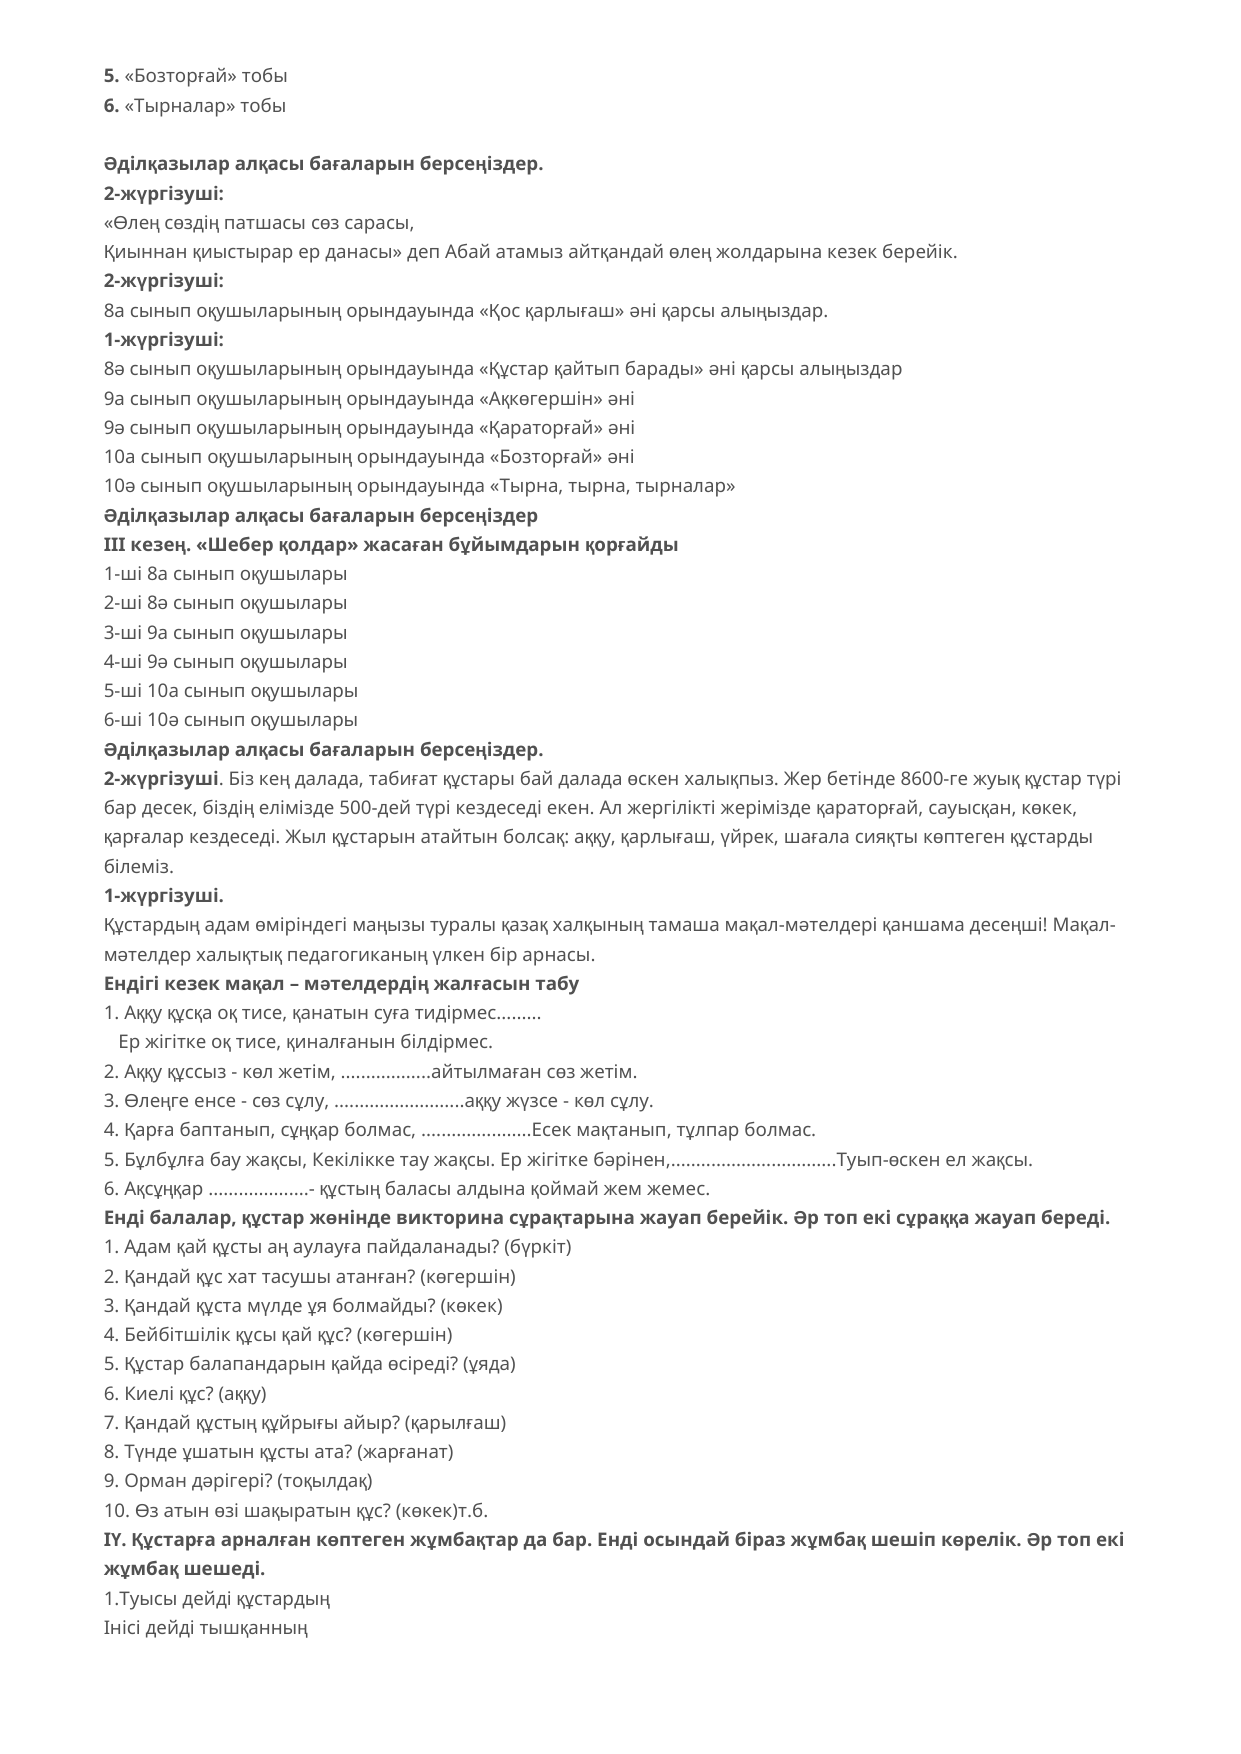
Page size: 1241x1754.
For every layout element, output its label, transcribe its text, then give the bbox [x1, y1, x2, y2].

text 10а сынып оқушыларының орындауында «Бозторғай» әні [103, 439, 1152, 469]
text Әділқазылар алқасы бағаларын берсеңіздер [103, 498, 1152, 527]
text 6-ші 10ә сынып оқушылары [103, 703, 1152, 732]
text 5-ші 10а сынып оқушылары [103, 674, 1152, 703]
text 2-жүргізуші: [103, 176, 1152, 205]
text III кезең. «Шебер қолдар» жасаған бұйымдарын қорғайды [103, 527, 1152, 557]
text Құстардың адам өміріндегі маңызы туралы қазақ халқының тамаша мақал-мәтелдері қаншама десеңші! Мақал-мәтелдер халықтық педагогиканың үлкен бір арнасы. [103, 908, 1152, 966]
text 8а сынып оқушыларының орындауында «Қос қарлығаш» әні қарсы алыңыздар. [103, 293, 1152, 322]
text 3-ші 9а сынып оқушылары [103, 615, 1152, 644]
text 10ә сынып оқушыларының орындауында «Тырна, тырна, тырналар» [103, 469, 1152, 498]
text 1-жүргізуші: [103, 322, 1152, 352]
text 1-жүргізуші. [103, 879, 1152, 908]
text Әділқазылар алқасы бағаларын берсеңіздер. [103, 732, 1152, 762]
text Ендігі кезек мақал – мәтелдердің жалғасын табу [103, 966, 1152, 996]
text 9ә сынып оқушыларының орындауында «Қараторғай» әні [103, 410, 1152, 439]
text 8ә сынып оқушыларының орындауында «Құстар қайтып барады» әні қарсы алыңыздар [103, 352, 1152, 381]
text 1-ші 8а сынып оқушылары [103, 557, 1152, 586]
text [103, 59, 1152, 147]
text 2-жүргізуші. Біз кең далада, табиғат құстары бай далада өскен халықпыз. Жер бетінде 8600-ге жуық құстар түрі бар десек, біздің елімізде 500-дей түрі кездеседі екен. Ал жергілікті жерімізде қараторғай, сауысқан, көкек, қарғалар кездеседі. Жыл құстарын атайтын болсақ: аққу, қарлығаш, үйрек, шағала сияқты көптеген құстарды білеміз. [103, 762, 1152, 879]
text Енді балалар, құстар жөнінде викторина сұрақтарына жауап берейік. Әр топ екі сұраққа жауап береді. 1. Адам қай құсты аң аулауға пайдаланады? (бүркіт) 2. Қандай құс хат тасушы атанған? (көгершін) 3. Қандай құста мүлде ұя болмайды? (көкек) 4. Бейбітшілік құсы қай құс? (көгершін) 5. Құстар балапандарын қайда өсіреді? (ұяда) 6. Киелі құс? (аққу) 7. Қандай құстың құйрығы айыр? (қарылғаш) 8. Түнде ұшатын құсты ата? (жарғанат) 9. Орман дәрігері? (тоқылдақ) 10. Өз атын өзі шақыратын құс? (көкек)т.б. [103, 1201, 1152, 1523]
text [103, 1581, 1152, 1640]
text 1. Аққу құсқа оқ тисе, қанатын суға тидірмес......... Ер жігітке оқ тисе, қиналғанын білдірмес. 2. Аққу құссыз - көл жетім, ..................айтылмаған сөз жетім. 3. Өлеңге енсе - сөз сұлу, ..........................аққу жүзсе - көл сұлу. 4. Қарға баптанып, сұңқар болмас, ......................Есек мақтанып, тұлпар болмас. 5. Бұлбұлға бау жақсы, Кекілікке тау жақсы. Ер жігітке бәрінен,.................................Туып-өскен ел жақсы. 6. Ақсұңқар ....................- құстың баласы алдына қоймай жем жемес. [103, 996, 1152, 1201]
text ІҮ. Құстарға арналған көптеген жұмбақтар да бар. Енді осындай біраз жұмбақ шешіп көрелік. Әр топ екі жұмбақ шешеді. [103, 1523, 1152, 1581]
text Әділқазылар алқасы бағаларын берсеңіздер. [103, 147, 1152, 176]
text 2-ші 8ә сынып оқушылары [103, 586, 1152, 615]
text «Өлең сөздің патшасы сөз сарасы, Қиыннан қиыстырар ер данасы» деп Абай атамыз айтқандай өлең жолдарына кезек берейік. [103, 205, 1152, 264]
text 2-жүргізуші: [103, 264, 1152, 293]
text 4-ші 9ә сынып оқушылары [103, 644, 1152, 674]
text 9а сынып оқушыларының орындауында «Ақкөгершін» әні [103, 381, 1152, 410]
